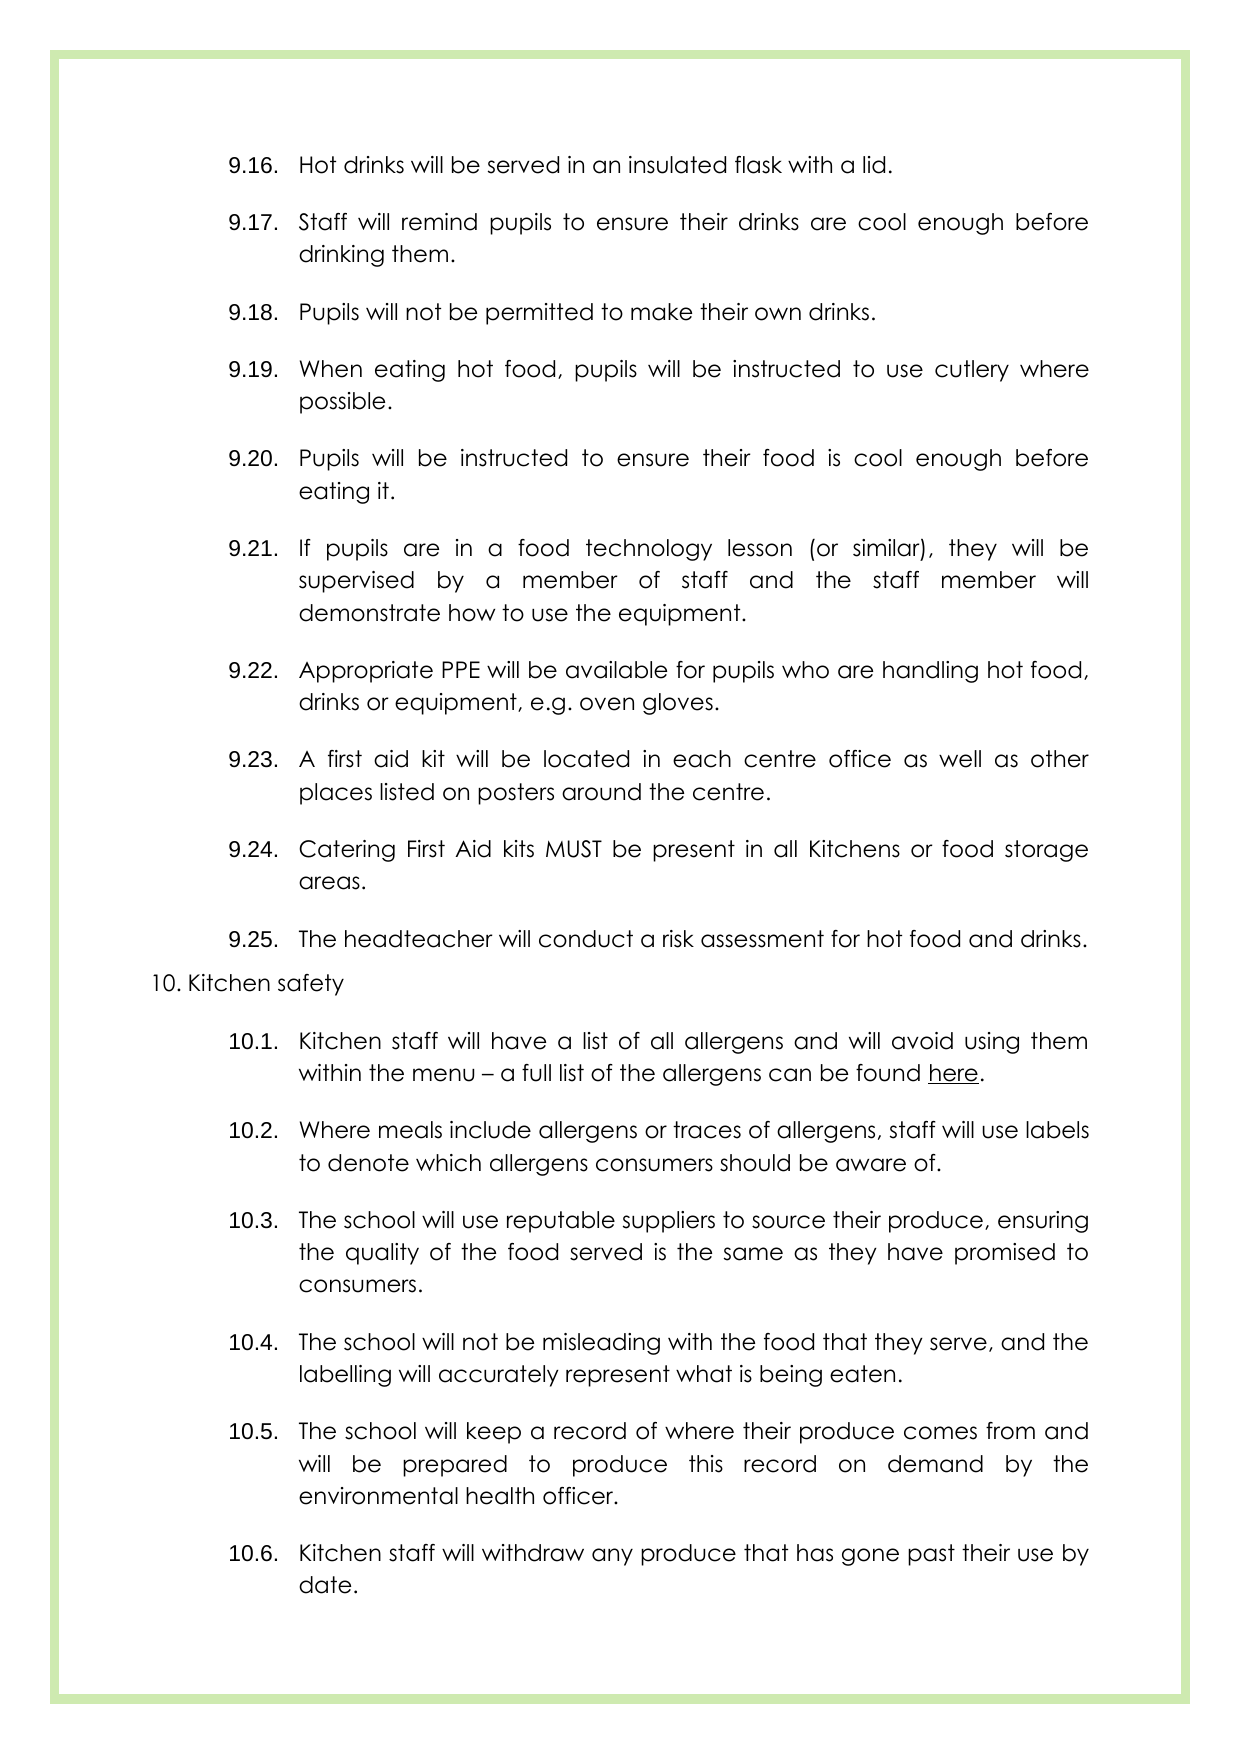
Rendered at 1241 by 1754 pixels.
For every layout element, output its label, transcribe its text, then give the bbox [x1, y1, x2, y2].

text Hot drinks will be served in an insulated flask with a lid. [253, 150, 1090, 178]
text The school will use reputable suppliers to source their produce, ensuring the quality of the food served is the same as they have promised to consumers. [253, 1205, 1090, 1298]
text Kitchen staff will withdraw any produce that has gone past their use by date. [253, 1538, 1090, 1599]
text Staff will remind pupils to ensure their drinks are cool enough before drinking them. [253, 207, 1090, 268]
text The headteacher will conduct a risk assessment for hot food and drinks. [253, 924, 1090, 952]
text The school will keep a record of where their produce comes from and will be prepared to produce this record on demand by the environmental health officer. [253, 1417, 1090, 1509]
text When eating hot food, pupils will be instructed to use cutlery where possible. [253, 354, 1090, 414]
text Appropriate PPE will be available for pupils who are handling hot food, drinks or equipment, e.g. oven gloves. [253, 655, 1090, 716]
text Kitchen staff will have a list of all allergens and will avoid using them within the menu – a full list of the allergens can be found here. [253, 1026, 1090, 1086]
text A first aid kit will be located in each centre office as well as other places listed on posters around the centre. [253, 745, 1090, 805]
subtitle Kitchen safety [150, 969, 1090, 997]
text Catering First Aid kits MUST be present in all Kitchens or food storage areas. [253, 834, 1090, 895]
text Where meals include allergens or traces of allergens, staff will use labels to denote which allergens consumers should be aware of. [253, 1116, 1090, 1176]
text The school will not be misleading with the food that they serve, and the labelling will accurately represent what is being eaten. [253, 1327, 1090, 1387]
text If pupils are in a food technology lesson (or similar), they will be supervised by a member of staff and the staff member will demonstrate how to use the equipment. [253, 533, 1090, 626]
text Pupils will not be permitted to make their own drinks. [253, 297, 1090, 325]
text Pupils will be instructed to ensure their food is cool enough before eating it. [253, 444, 1090, 504]
